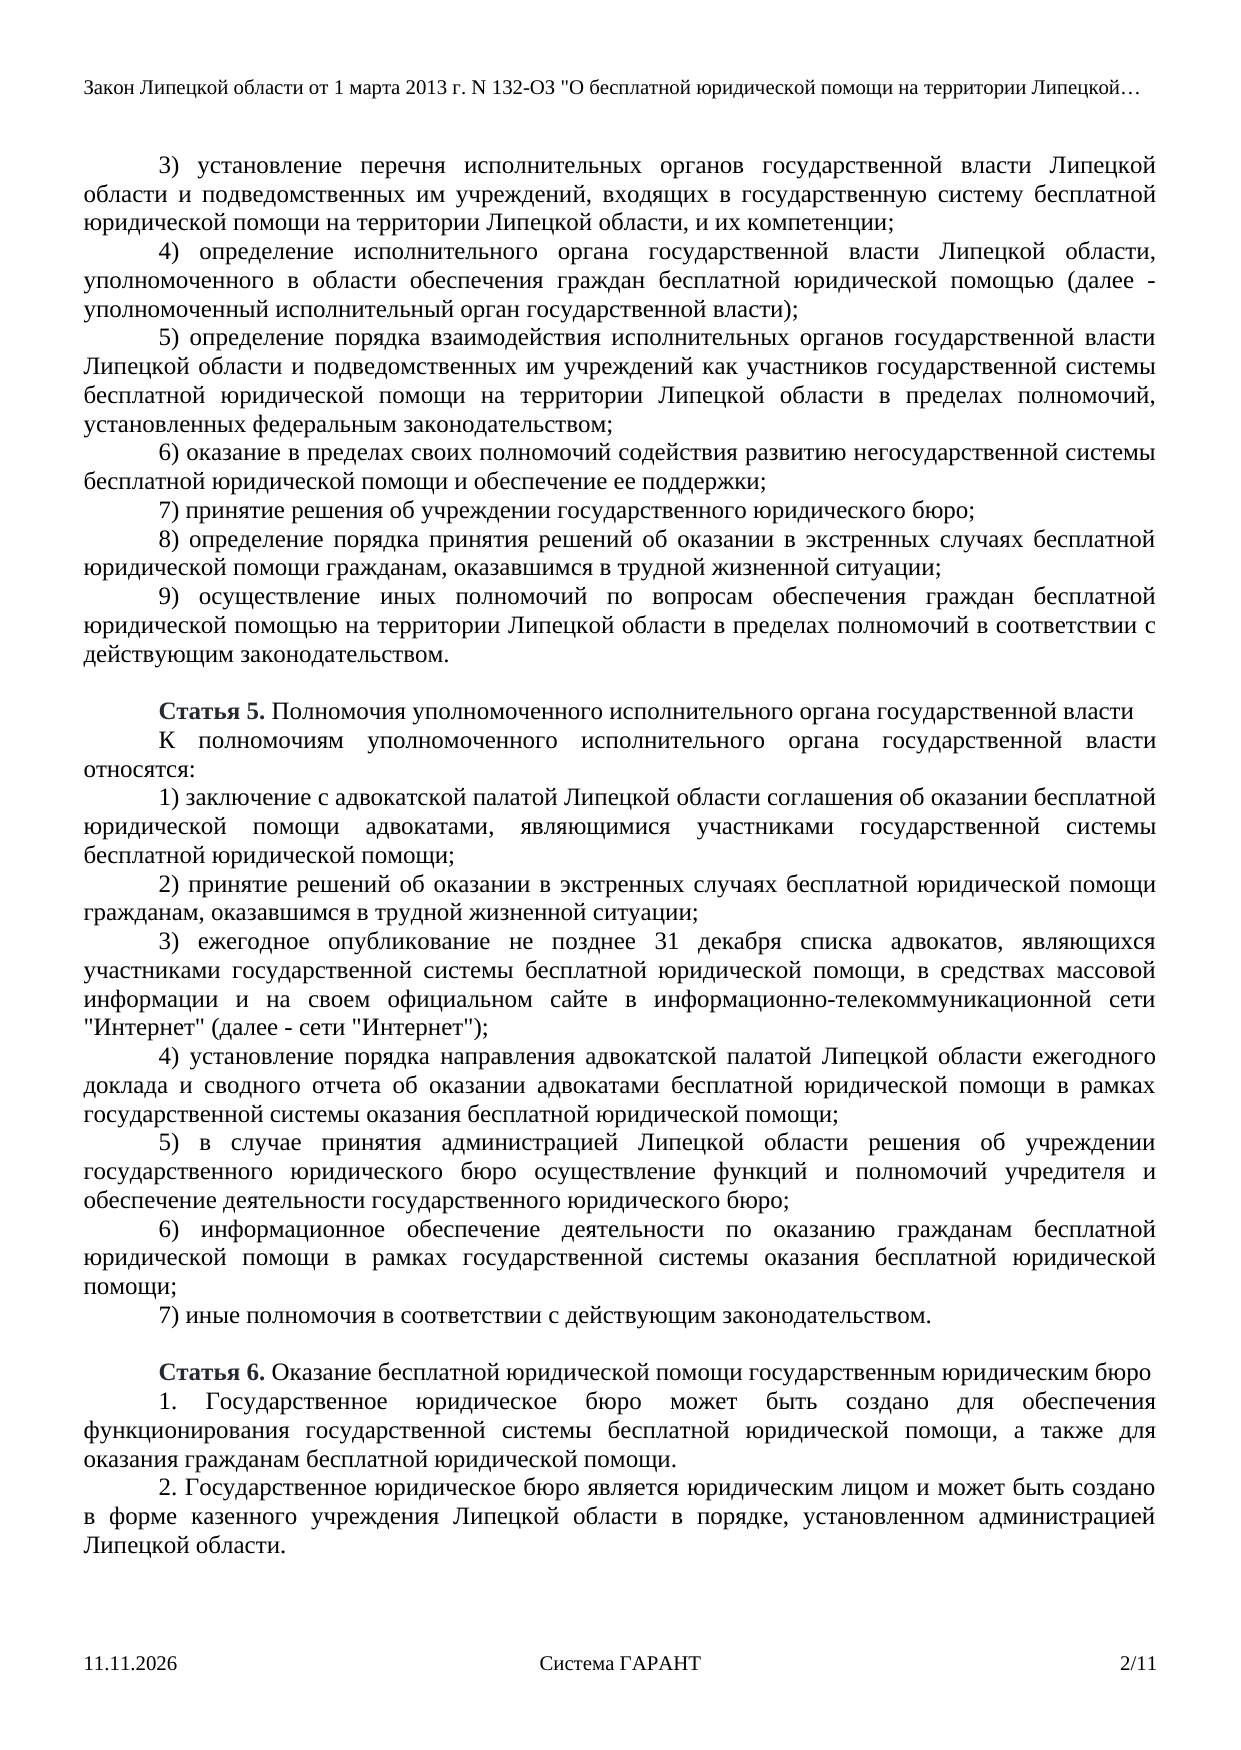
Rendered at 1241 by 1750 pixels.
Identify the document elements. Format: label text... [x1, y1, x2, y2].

text Статья 5. Полномочия уполномоченного исполнительного органа государственной власти [158, 696, 1157, 725]
text 2) принятие решений об оказании в экстренных случаях бесплатной юридической помощи гражданам, оказавшимся в трудной жизненной ситуации; [83, 869, 1157, 926]
text 4) установление порядка направления адвокатской палатой Липецкой области ежегодного доклада и сводного отчета об оказании адвокатами бесплатной юридической помощи в рамках государственной системы оказания бесплатной юридической помощи; [83, 1041, 1157, 1127]
text 7) принятие решения об учреждении государственного юридического бюро; [83, 495, 1157, 524]
text 3) установление перечня исполнительных органов государственной власти Липецкой области и подведомственных им учреждений, входящих в государственную систему бесплатной юридической помощи на территории Липецкой области, и их компетенции; [83, 150, 1157, 236]
text К полномочиям уполномоченного исполнительного органа государственной власти относятся: [83, 725, 1157, 782]
text 5) определение порядка взаимодействия исполнительных органов государственной власти Липецкой области и подведомственных им учреждений как участников государственной системы бесплатной юридической помощи на территории Липецкой области в пределах полномочий, установленных федеральным законодательством; [83, 322, 1157, 437]
text Статья 6. Оказание бесплатной юридической помощи государственным юридическим бюро [158, 1357, 1157, 1386]
text 1) заключение с адвокатской палатой Липецкой области соглашения об оказании бесплатной юридической помощи адвокатами, являющимися участниками государственной системы бесплатной юридической помощи; [83, 782, 1157, 869]
text 4) определение исполнительного органа государственной власти Липецкой области, уполномоченного в области обеспечения граждан бесплатной юридической помощью (далее - уполномоченный исполнительный орган государственной власти); [83, 236, 1157, 322]
text 6) информационное обеспечение деятельности по оказанию гражданам бесплатной юридической помощи в рамках государственной системы оказания бесплатной юридической помощи; [83, 1214, 1157, 1300]
text 5) в случае принятия администрацией Липецкой области решения об учреждении государственного юридического бюро осуществление функций и полномочий учредителя и обеспечение деятельности государственного юридического бюро; [83, 1127, 1157, 1214]
text 8) определение порядка принятия решений об оказании в экстренных случаях бесплатной юридической помощи гражданам, оказавшимся в трудной жизненной ситуации; [83, 524, 1157, 581]
text 7) иные полномочия в соответствии с действующим законодательством. [83, 1300, 1157, 1329]
text 6) оказание в пределах своих полномочий содействия развитию негосударственной системы бесплатной юридической помощи и обеспечение ее поддержки; [83, 437, 1157, 495]
text 1. Государственное юридическое бюро может быть создано для обеспечения функционирования государственной системы бесплатной юридической помощи, а также для оказания гражданам бесплатной юридической помощи. [83, 1386, 1157, 1472]
text 3) ежегодное опубликование не позднее 31 декабря списка адвокатов, являющихся участниками государственной системы бесплатной юридической помощи, в средствах массовой информации и на своем официальном сайте в информационно-телекоммуникационной сети "Интернет" (далее - сети "Интернет"); [83, 926, 1157, 1041]
text 9) осуществление иных полномочий по вопросам обеспечения граждан бесплатной юридической помощью на территории Липецкой области в пределах полномочий в соответствии с действующим законодательством. [83, 581, 1157, 667]
text 2. Государственное юридическое бюро является юридическим лицом и может быть создано в форме казенного учреждения Липецкой области в порядке, установленном администрацией Липецкой области. [83, 1472, 1157, 1559]
